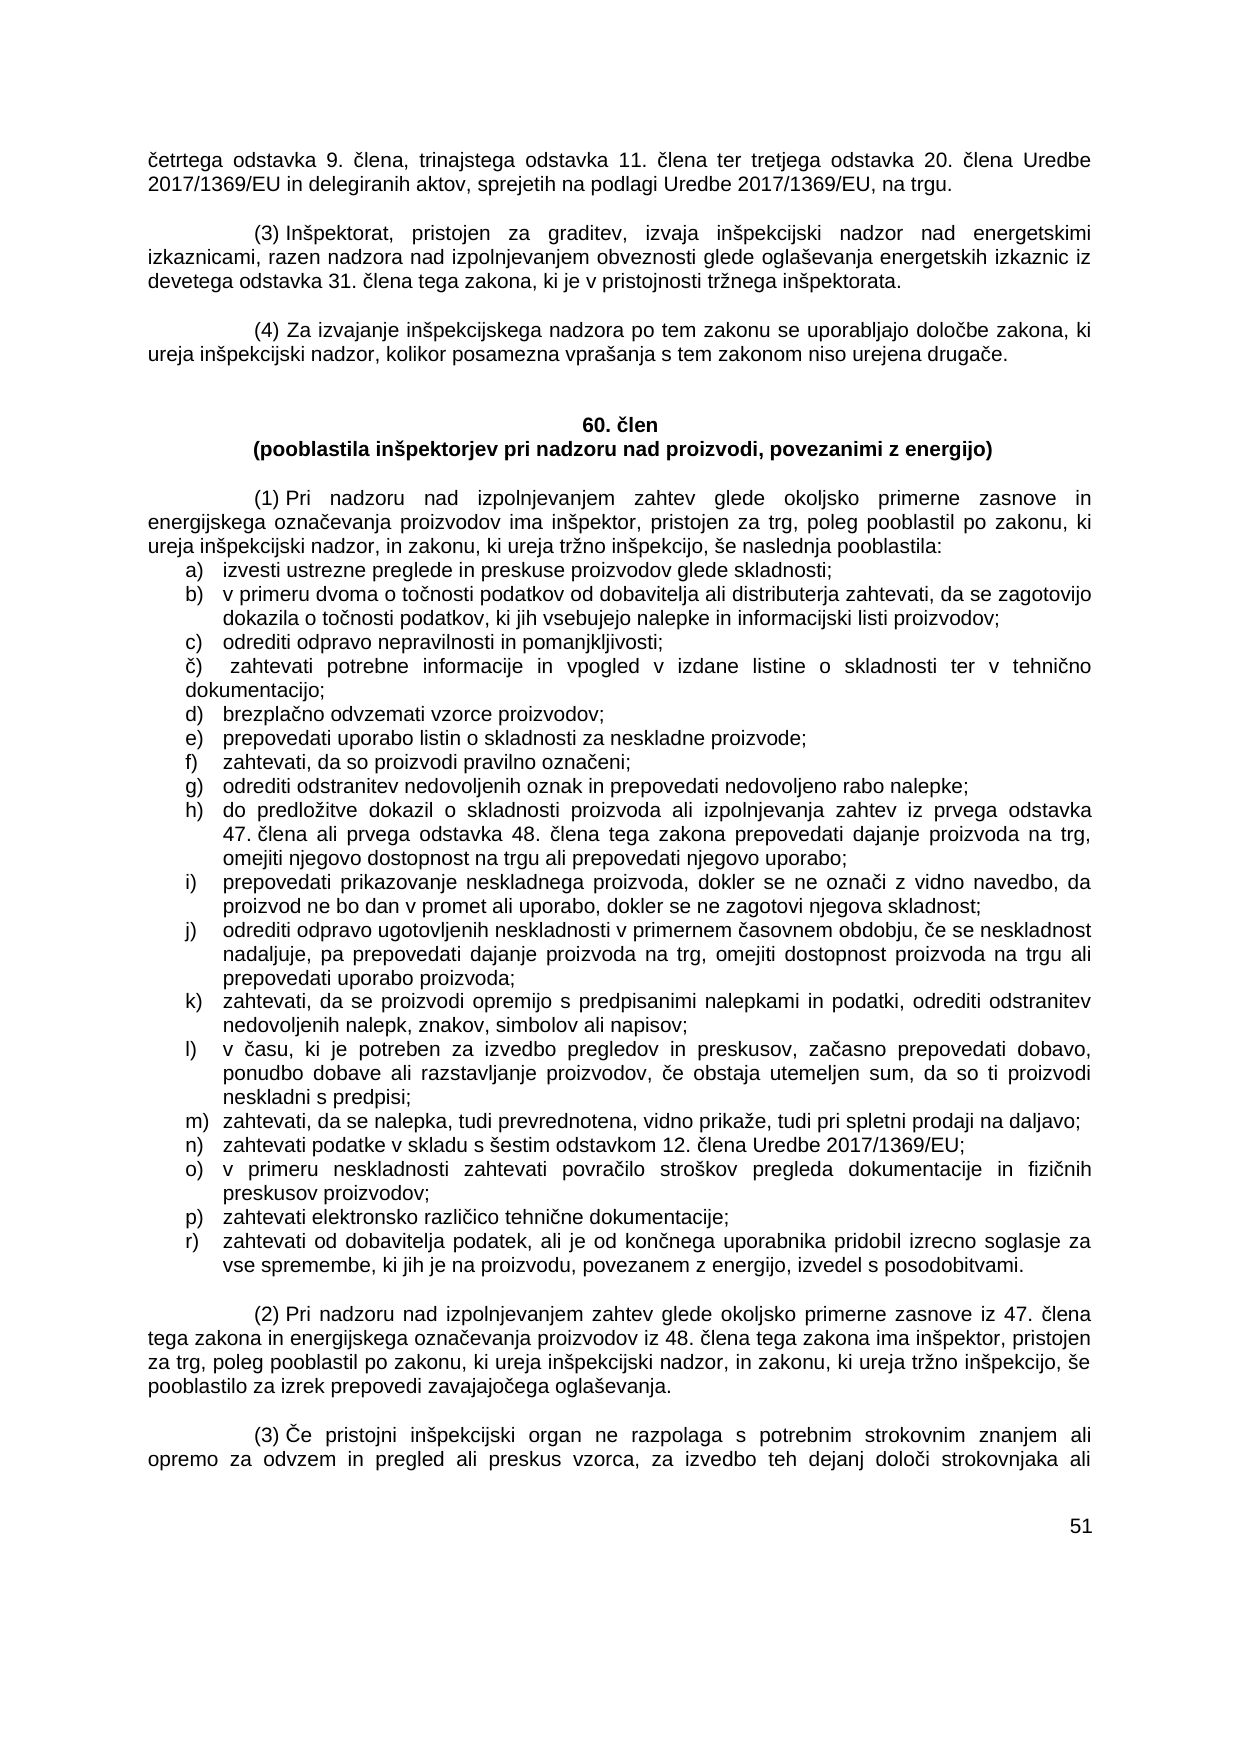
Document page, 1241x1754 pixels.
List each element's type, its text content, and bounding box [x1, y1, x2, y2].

list zahtevati, da so proizvodi pravilno označeni; [185, 750, 1093, 774]
list prepovedati prikazovanje neskladnega proizvoda, dokler se ne označi z vidno navedbo, da proizvod ne bo dan v promet ali uporabo, dokler se ne zagotovi njegova skladnost; [185, 869, 1093, 917]
text (2) Pri nadzoru nad izpolnjevanjem zahtev glede okoljsko primerne zasnove iz 47. člena tega zakona in energijskega označevanja proizvodov iz 48. člena tega zakona ima inšpektor, pristojen za trg, poleg pooblastil po zakonu, ki ureja inšpekcijski nadzor, in zakonu, ki ureja tržno inšpekcijo, še pooblastilo za izrek prepovedi zavajajočega oglaševanja. [148, 1302, 1093, 1398]
text (4) Za izvajanje inšpekcijskega nadzora po tem zakonu se uporabljajo določbe zakona, ki ureja inšpekcijski nadzor, kolikor posamezna vprašanja s tem zakonom niso urejena drugače. [148, 317, 1093, 365]
list odrediti odpravo ugotovljenih neskladnosti v primernem časovnem obdobju, če se neskladnost nadaljuje, pa prepovedati dajanje proizvoda na trg, omejiti dostopnost proizvoda na trgu ali prepovedati uporabo proizvoda; [185, 917, 1093, 989]
list odrediti odstranitev nedovoljenih oznak in prepovedati nedovoljeno rabo nalepke; [185, 774, 1093, 798]
list brezplačno odvzemati vzorce proizvodov; [185, 702, 1093, 726]
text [148, 1423, 1093, 1471]
text 60. člen [148, 413, 1093, 437]
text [148, 148, 1093, 196]
list zahtevati od dobavitelja podatek, ali je od končnega uporabnika pridobil izrecno soglasje za vse spremembe, ki jih je na proizvodu, povezanem z energijo, izvedel s posodobitvami. [185, 1229, 1093, 1277]
list do predložitve dokazil o skladnosti proizvoda ali izpolnjevanja zahtev iz prvega odstavka 47. člena ali prvega odstavka 48. člena tega zakona prepovedati dajanje proizvoda na trg, omejiti njegovo dostopnost na trgu ali prepovedati njegovo uporabo; [185, 798, 1093, 869]
list odrediti odpravo nepravilnosti in pomanjkljivosti; [185, 630, 1093, 654]
text č) zahtevati potrebne informacije in vpogled v izdane listine o skladnosti ter v tehnično dokumentacijo; [185, 654, 1093, 702]
text (3) Inšpektorat, pristojen za graditev, izvaja inšpekcijski nadzor nad energetskimi izkaznicami, razen nadzora nad izpolnjevanjem obveznosti glede oglaševanja energetskih izkaznic iz devetega odstavka 31. člena tega zakona, ki je v pristojnosti tržnega inšpektorata. [148, 221, 1093, 292]
list v primeru dvoma o točnosti podatkov od dobavitelja ali distributerja zahtevati, da se zagotovijo dokazila o točnosti podatkov, ki jih vsebujejo nalepke in informacijski listi proizvodov; [185, 582, 1093, 630]
text (1) Pri nadzoru nad izpolnjevanjem zahtev glede okoljsko primerne zasnove in energijskega označevanja proizvodov ima inšpektor, pristojen za trg, poleg pooblastil po zakonu, ki ureja inšpekcijski nadzor, in zakonu, ki ureja tržno inšpekcijo, še naslednja pooblastila: [148, 486, 1093, 558]
list v času, ki je potreben za izvedbo pregledov in preskusov, začasno prepovedati dobavo, ponudbo dobave ali razstavljanje proizvodov, če obstaja utemeljen sum, da so ti proizvodi neskladni s predpisi; [185, 1037, 1093, 1109]
text (pooblastila inšpektorjev pri nadzoru nad proizvodi, povezanimi z energijo) [148, 437, 1093, 461]
list prepovedati uporabo listin o skladnosti za neskladne proizvode; [185, 726, 1093, 750]
list zahtevati, da se proizvodi opremijo s predpisanimi nalepkami in podatki, odrediti odstranitev nedovoljenih nalepk, znakov, simbolov ali napisov; [185, 989, 1093, 1037]
list zahtevati elektronsko različico tehnične dokumentacije; [185, 1205, 1093, 1229]
list zahtevati, da se nalepka, tudi prevrednotena, vidno prikaže, tudi pri spletni prodaji na daljavo; [185, 1109, 1093, 1133]
list v primeru neskladnosti zahtevati povračilo stroškov pregleda dokumentacije in fizičnih preskusov proizvodov; [185, 1157, 1093, 1205]
list izvesti ustrezne preglede in preskuse proizvodov glede skladnosti; [185, 558, 1093, 582]
list zahtevati podatke v skladu s šestim odstavkom 12. člena Uredbe 2017/1369/EU; [185, 1133, 1093, 1157]
